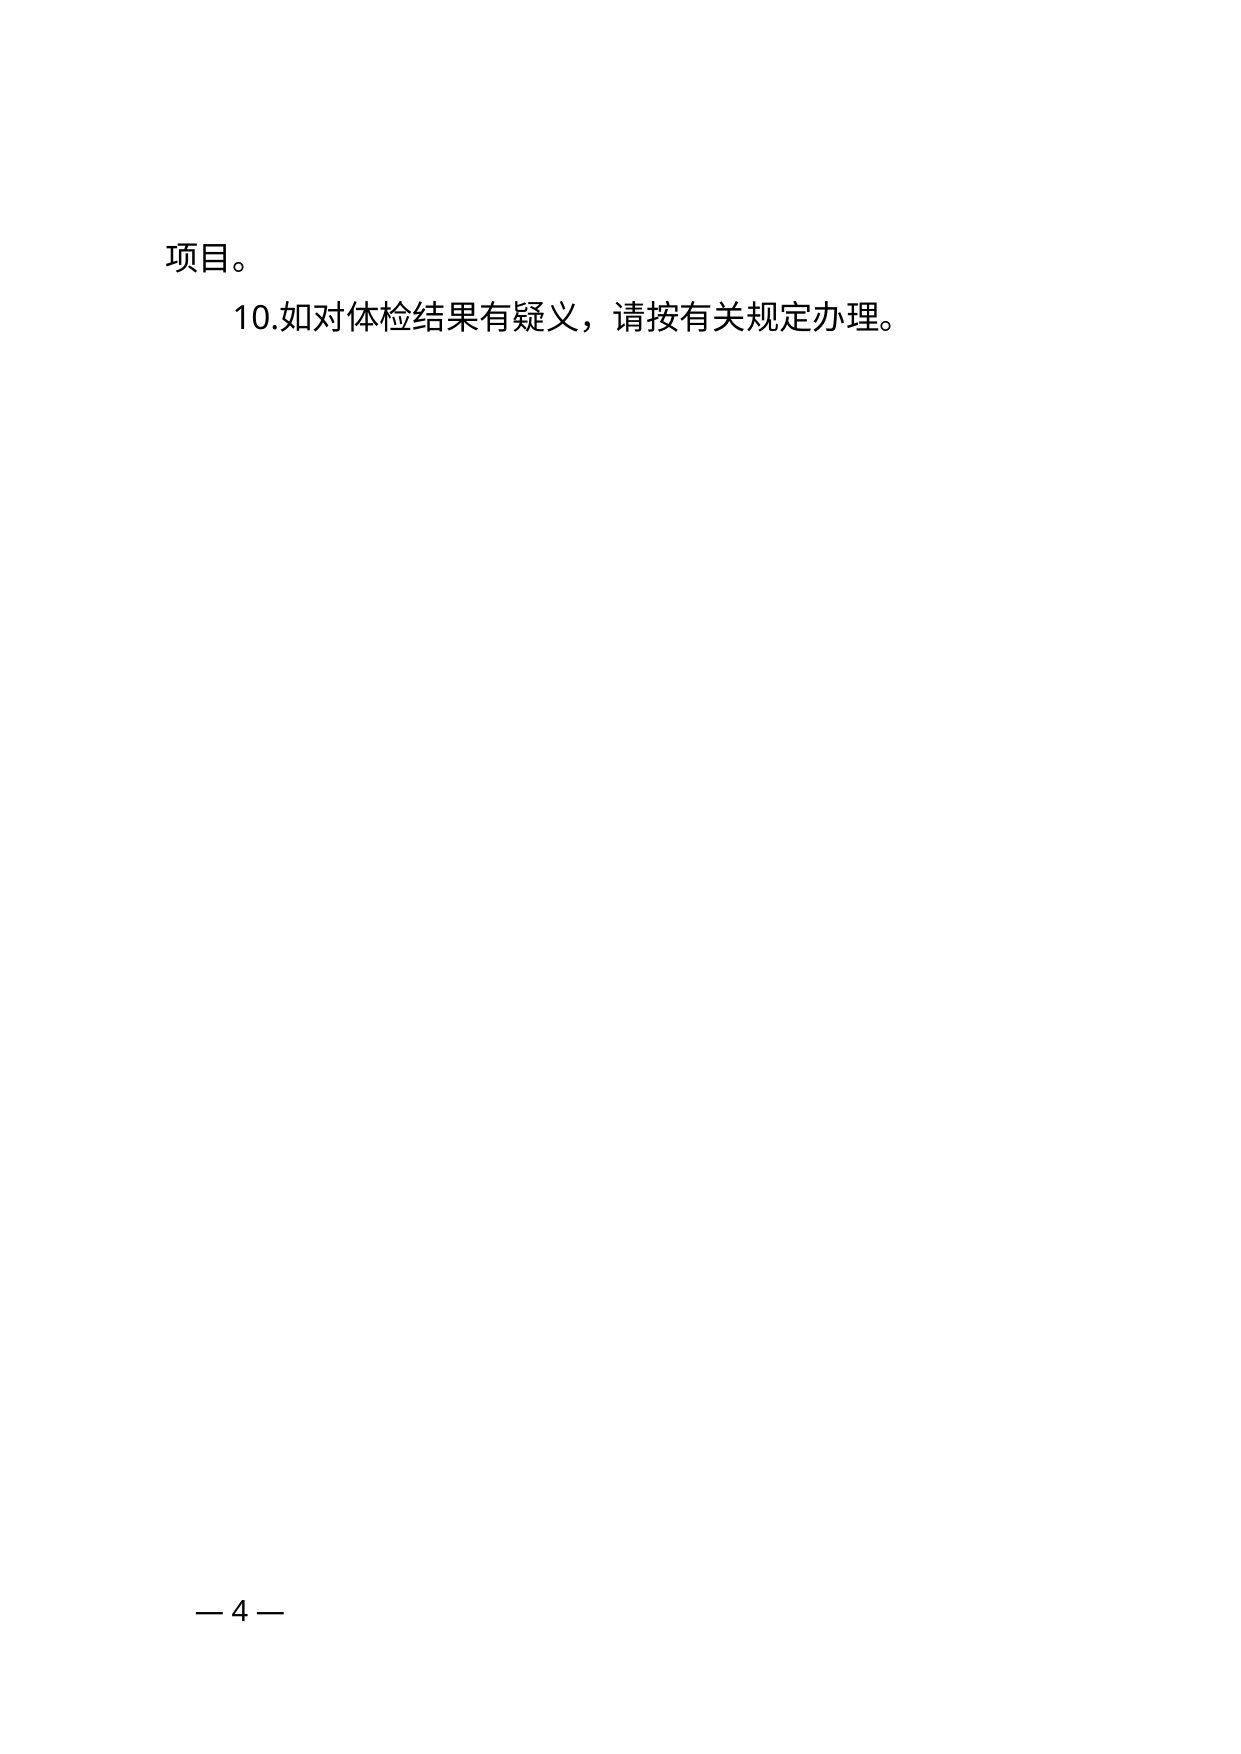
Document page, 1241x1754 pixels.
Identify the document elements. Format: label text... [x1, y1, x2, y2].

text 10.如对体检结果有疑义，请按有关规定办理。 [165, 283, 1075, 348]
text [165, 222, 1075, 283]
